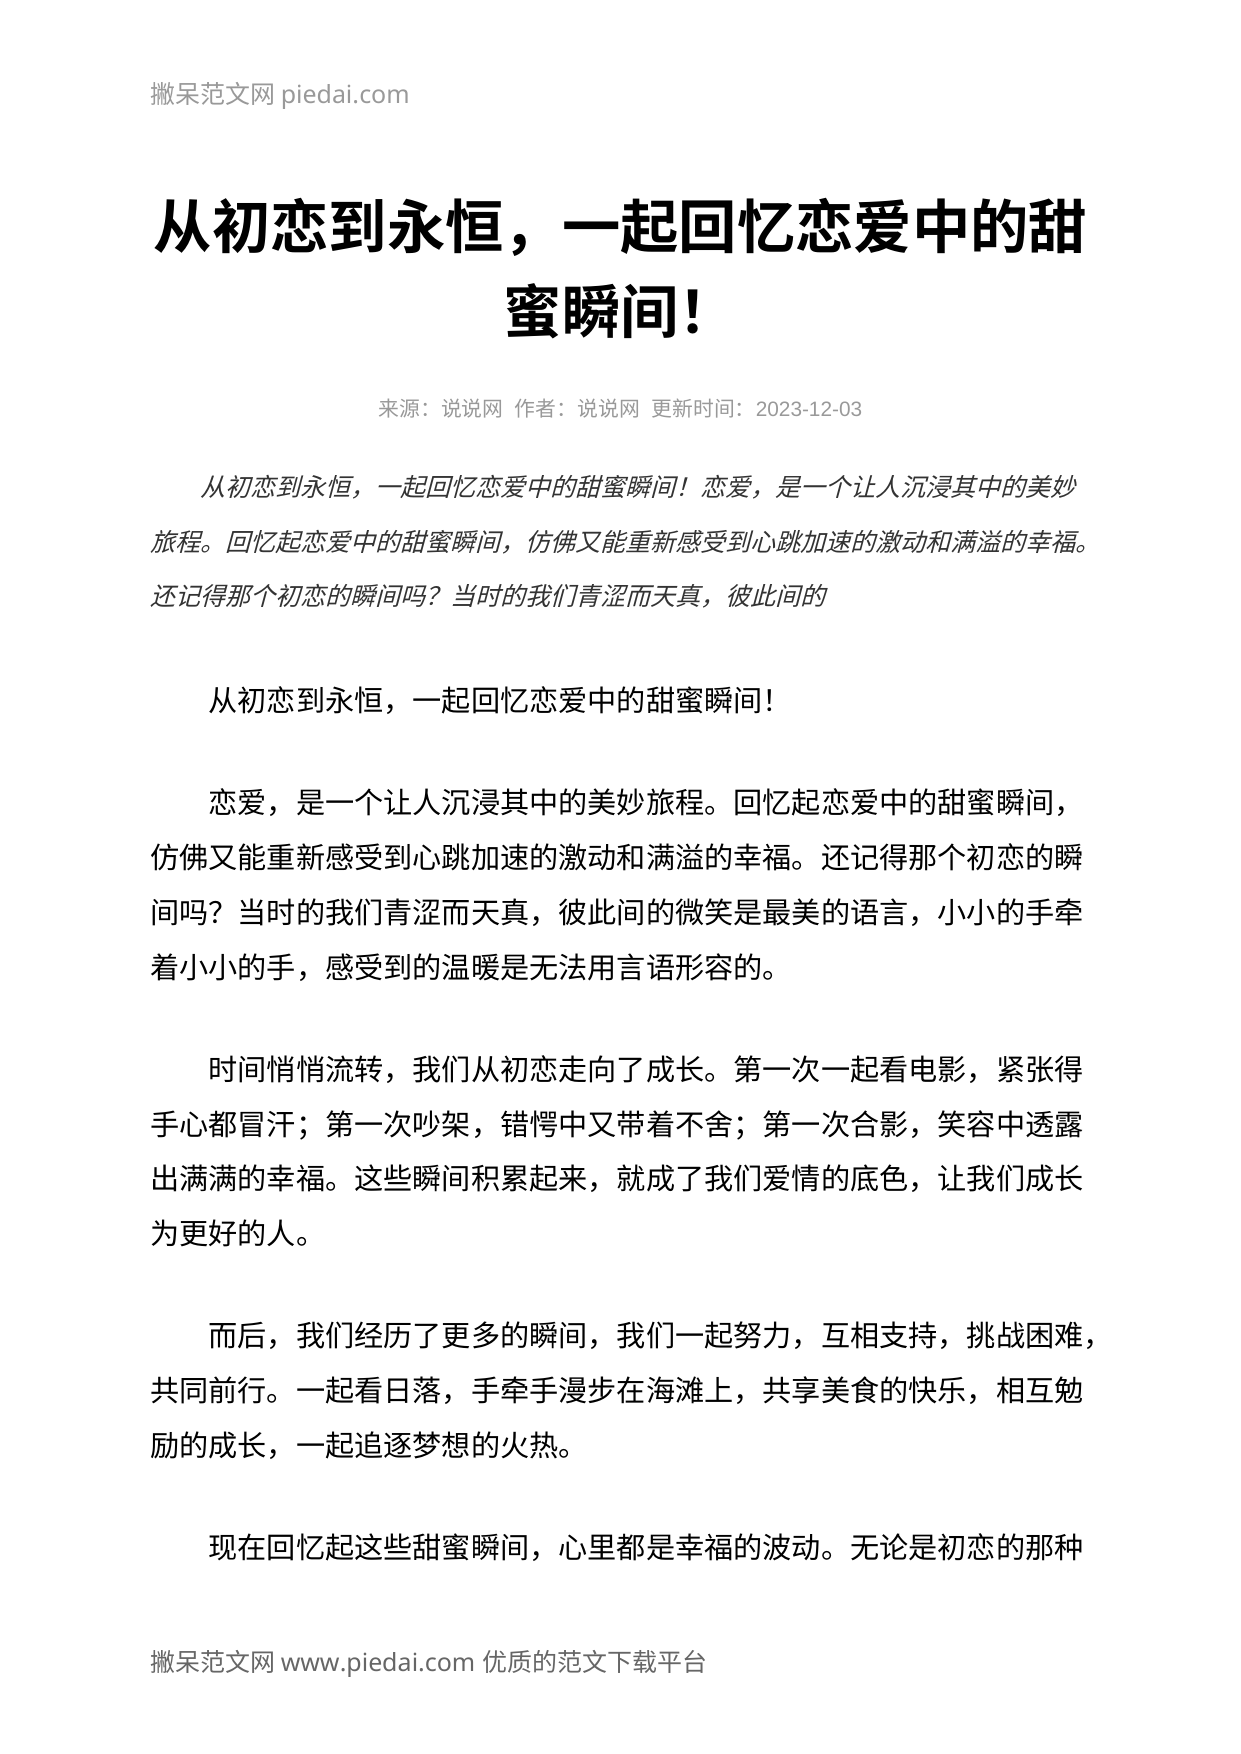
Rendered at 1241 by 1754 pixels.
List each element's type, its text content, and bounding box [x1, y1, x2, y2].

text 时间悄悄流转，我们从初恋走向了成长。第一次一起看电影，紧张得手心都冒汗；第一次吵架，错愕中又带着不舍；第一次合影，笑容中透露出满满的幸福。这些瞬间积累起来，就成了我们爱情的底色，让我们成长为更好的人。 [150, 1046, 1090, 1253]
text 从初恋到永恒，一起回忆恋爱中的甜蜜瞬间！恋爱，是一个让人沉浸其中的美妙旅程。回忆起恋爱中的甜蜜瞬间，仿佛又能重新感受到心跳加速的激动和满溢的幸福。还记得那个初恋的瞬间吗？当时的我们青涩而天真，彼此间的 [150, 468, 1090, 613]
subtitle 从初恋到永恒，一起回忆恋爱中的甜蜜瞬间！ [150, 181, 1090, 350]
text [150, 1524, 1090, 1566]
text 恋爱，是一个让人沉浸其中的美妙旅程。回忆起恋爱中的甜蜜瞬间，仿佛又能重新感受到心跳加速的激动和满溢的幸福。还记得那个初恋的瞬间吗？当时的我们青涩而天真，彼此间的微笑是最美的语言，小小的手牵着小小的手，感受到的温暖是无法用言语形容的。 [150, 780, 1090, 987]
text 从初恋到永恒，一起回忆恋爱中的甜蜜瞬间！ [150, 678, 1090, 720]
text 而后，我们经历了更多的瞬间，我们一起努力，互相支持，挑战困难，共同前行。一起看日落，手牵手漫步在海滩上，共享美食的快乐，相互勉励的成长，一起追逐梦想的火热。 [150, 1313, 1090, 1465]
text 来源：说说网 作者：说说网 更新时间：2023-12-03 [150, 397, 1090, 421]
